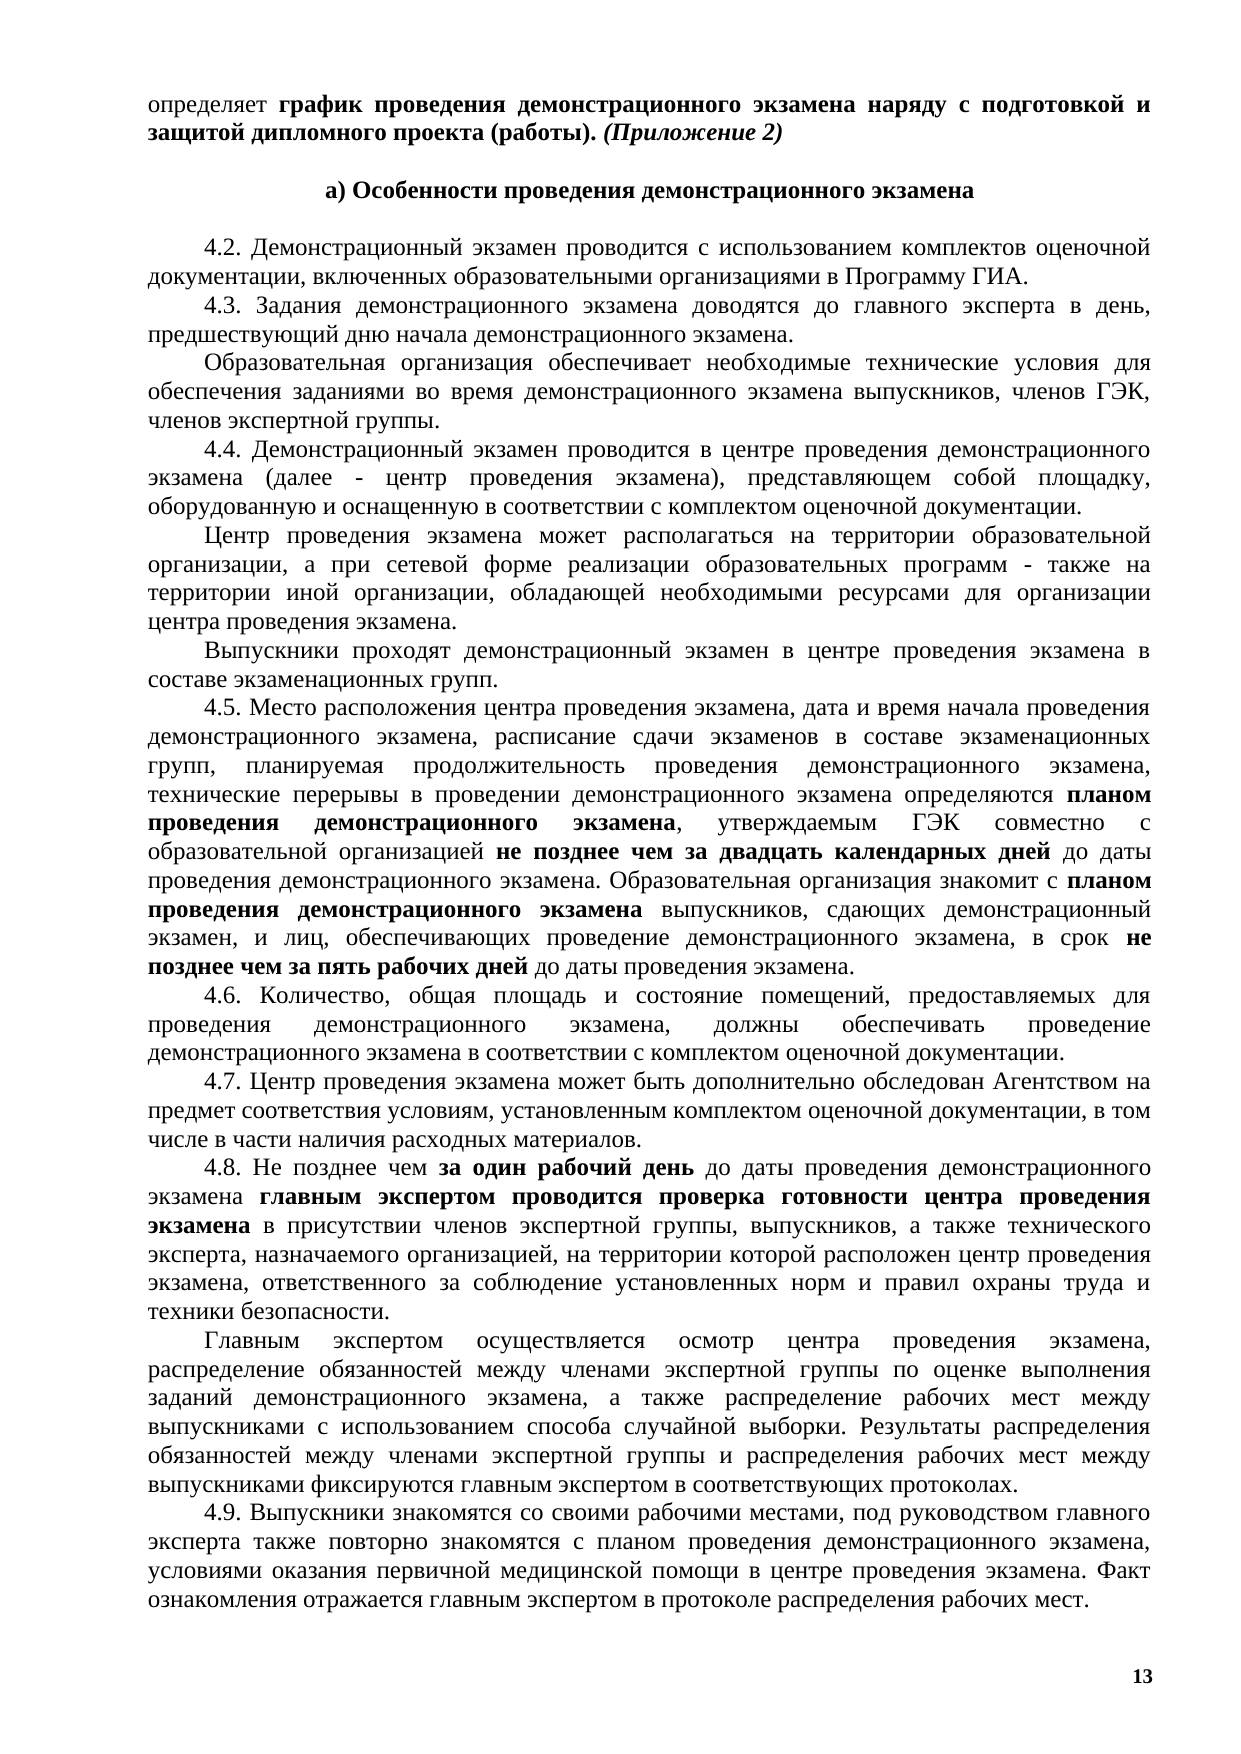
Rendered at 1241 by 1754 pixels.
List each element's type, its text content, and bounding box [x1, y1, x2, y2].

text 4.9. Выпускники знакомятся со своими рабочими местами, под руководством главного эксперта также повторно знакомятся с планом проведения демонстрационного экзамена, условиями оказания первичной медицинской помощи в центре проведения экзамена. Факт ознакомления отражается главным экспертом в протоколе распределения рабочих мест. [148, 1497, 1152, 1612]
text 4.4. Демонстрационный экзамен проводится в центре проведения демонстрационного экзамена (далее - центр проведения экзамена), представляющем собой площадку, оборудованную и оснащенную в соответствии с комплектом оценочной документации. [148, 434, 1152, 520]
text Образовательная организация обеспечивает необходимые технические условия для обеспечения заданиями во время демонстрационного экзамена выпускников, членов ГЭК, членов экспертной группы. [148, 347, 1152, 434]
text 4.2. Демонстрационный экзамен проводится с использованием комплектов оценочной документации, включенных образовательными организациями в Программу ГИА. [148, 232, 1152, 290]
text 4.3. Задания демонстрационного экзамена доводятся до главного эксперта в день, предшествующий дню начала демонстрационного экзамена. [148, 290, 1152, 347]
text Центр проведения экзамена может располагаться на территории образовательной организации, а при сетевой форме реализации образовательных программ - также на территории иной организации, обладающей необходимыми ресурсами для организации центра проведения экзамена. [148, 520, 1152, 635]
text 4.7. Центр проведения экзамена может быть дополнительно обследован Агентством на предмет соответствия условиям, установленным комплектом оценочной документации, в том числе в части наличия расходных материалов. [148, 1066, 1152, 1152]
text Выпускники проходят демонстрационный экзамен в центре проведения экзамена в составе экзаменационных групп. [148, 635, 1152, 692]
text 4.8. Не позднее чем за один рабочий день до даты проведения демонстрационного экзамена главным экспертом проводится проверка готовности центра проведения экзамена в присутствии членов экспертной группы, выпускников, а также технического эксперта, назначаемого организацией, на территории которой расположен центр проведения экзамена, ответственного за соблюдение установленных норм и правил охраны труда и техники безопасности. [148, 1152, 1152, 1325]
text Главным экспертом осуществляется осмотр центра проведения экзамена, распределение обязанностей между членами экспертной группы по оценке выполнения заданий демонстрационного экзамена, а также распределение рабочих мест между выпускниками с использованием способа случайной выборки. Результаты распределения обязанностей между членами экспертной группы и распределения рабочих мест между выпускниками фиксируются главным экспертом в соответствующих протоколах. [148, 1325, 1152, 1497]
text 4.6. Количество, общая площадь и состояние помещений, предоставляемых для проведения демонстрационного экзамена, должны обеспечивать проведение демонстрационного экзамена в соответствии с комплектом оценочной документации. [148, 980, 1152, 1066]
text а) Особенности проведения демонстрационного экзамена [148, 175, 1152, 204]
text 4.5. Место расположения центра проведения экзамена, дата и время начала проведения демонстрационного экзамена, расписание сдачи экзаменов в составе экзаменационных групп, планируемая продолжительность проведения демонстрационного экзамена, технические перерывы в проведении демонстрационного экзамена определяются планом проведения демонстрационного экзамена, утверждаемым ГЭК совместно с образовательной организацией не позднее чем за двадцать календарных дней до даты проведения демонстрационного экзамена. Образовательная организация знакомит с планом проведения демонстрационного экзамена выпускников, сдающих демонстрационный экзамен, и лиц, обеспечивающих проведение демонстрационного экзамена, в срок не позднее чем за пять рабочих дней до даты проведения экзамена. [148, 692, 1152, 980]
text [148, 89, 1152, 146]
